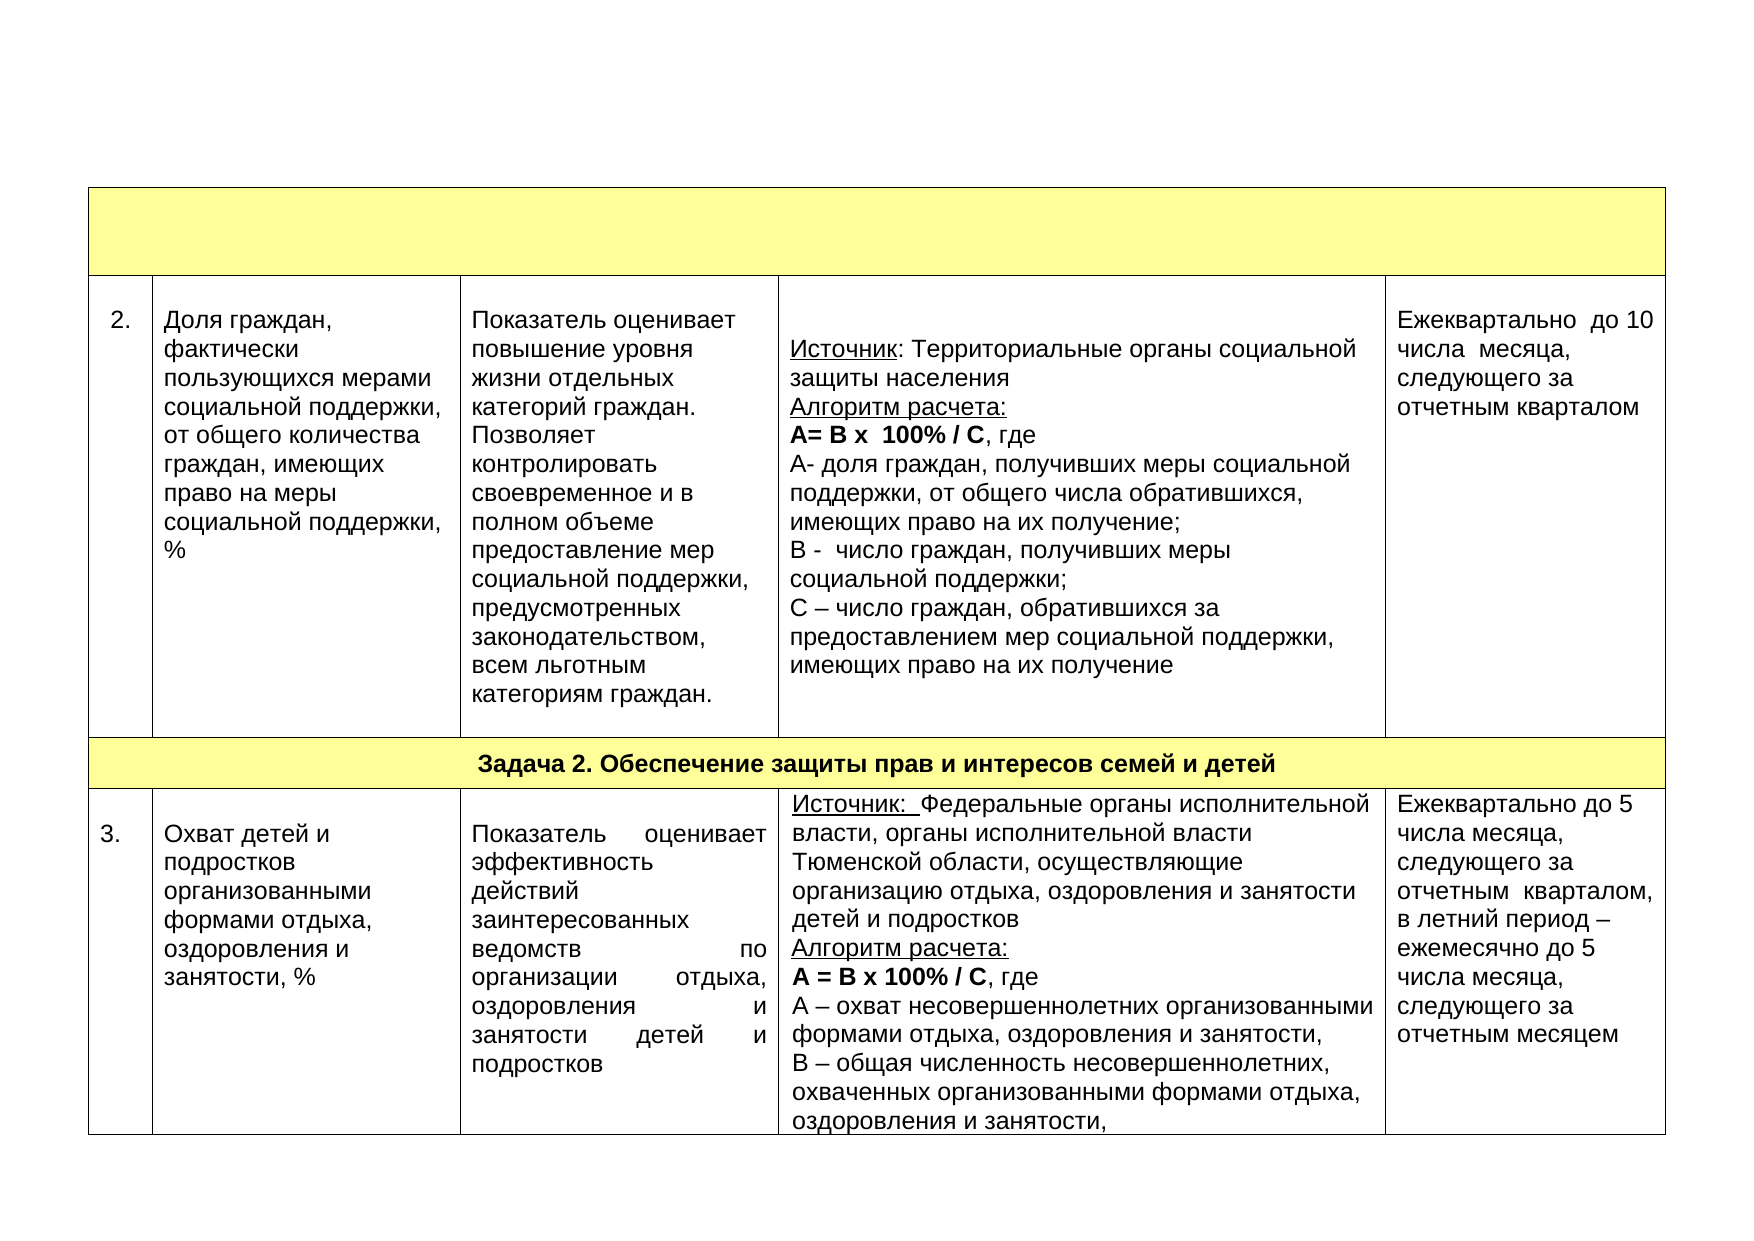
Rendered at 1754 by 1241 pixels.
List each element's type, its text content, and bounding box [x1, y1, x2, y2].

table_cell Показатель оценивает повышение уровня жизни отдельных категорий граждан. Позволяет контролировать своевременное и в полном объеме предоставление мер социальной поддержки, предусмотренных законодательством, всем льготным категориям граждан. [461, 276, 778, 737]
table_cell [779, 789, 1385, 1134]
table_cell Доля граждан, фактически пользующихся мерами социальной поддержки, от общего количества граждан, имеющих право на меры социальной поддержки, % [153, 276, 460, 737]
table_cell Источник: Территориальные органы социальной защиты населения Алгоритм расчета: А= В х 100% / С, где А- доля граждан, получивших меры социальной поддержки, от общего числа обратившихся, имеющих право на их получение; В - число граждан, получивших меры социальной поддержки; С – число граждан, обратившихся за предоставлением мер социальной поддержки, имеющих право на их получение [779, 276, 1385, 737]
table_cell 3. [89, 789, 152, 1134]
table_cell Задача 2. Обеспечение защиты прав и интересов семей и детей [89, 738, 1665, 788]
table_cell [461, 789, 778, 1134]
table_cell Ежеквартально до 10 числа месяца, следующего за отчетным кварталом [1386, 276, 1665, 737]
table_cell 2. [89, 276, 152, 737]
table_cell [1386, 789, 1665, 1134]
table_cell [89, 188, 1665, 275]
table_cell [153, 789, 460, 1134]
